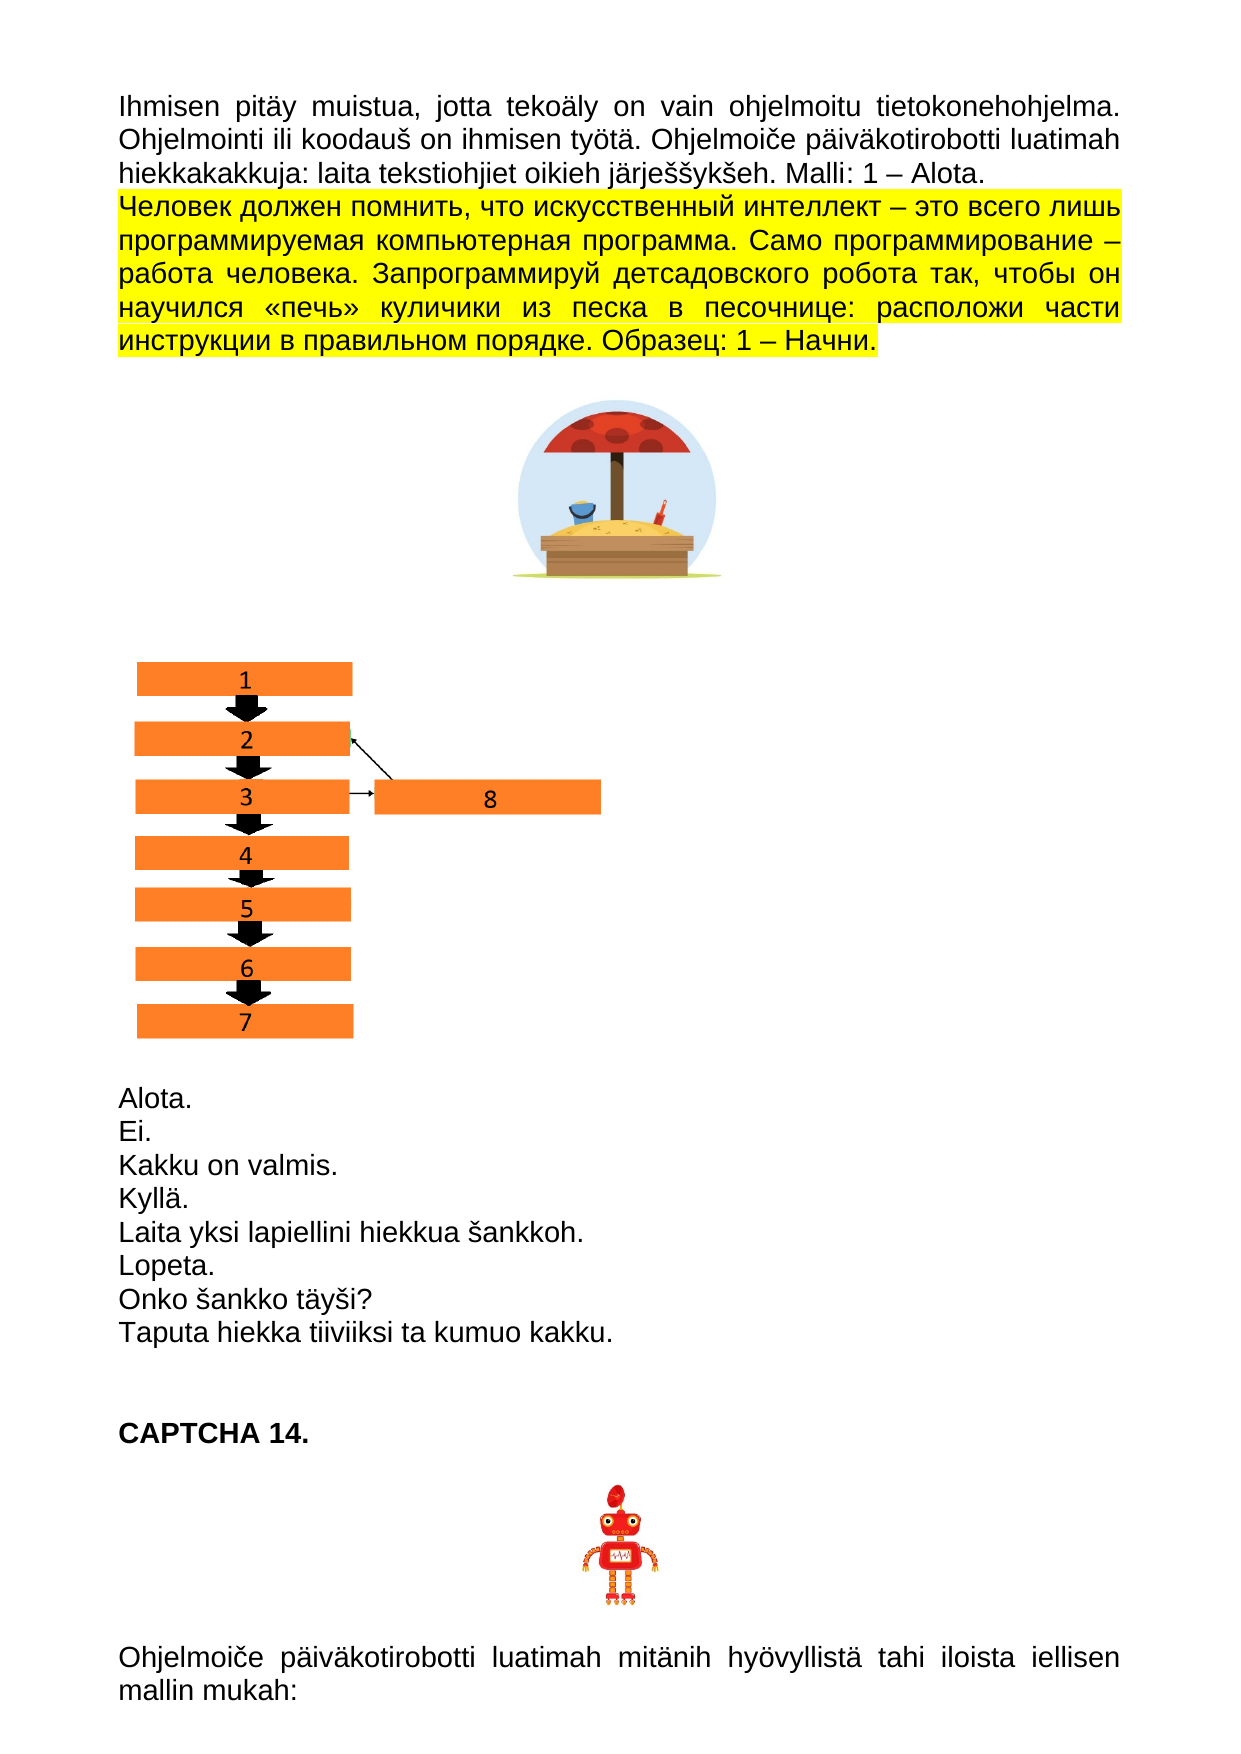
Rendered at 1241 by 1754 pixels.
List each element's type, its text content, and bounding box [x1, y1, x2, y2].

text Ei. [118, 1114, 1122, 1148]
text Onko šankko täyši? [118, 1282, 1122, 1316]
text Taputa hiekka tiiviiksi ta kumuo kakku. [118, 1316, 1122, 1349]
text Kyllä. [118, 1181, 1122, 1215]
text Lopeta. [118, 1248, 1122, 1282]
text Ohjelmoiče päiväkotirobotti luatimah mitänih hyövyllistä tahi iloista iellisen mallin mukah: [118, 1640, 1122, 1707]
text Ihmisen pitäy muistua, jotta tekoäly on vain ohjelmoitu tietokonehohjelma. Ohjelmointi ili koodauš on ihmisen työtä. Ohjelmoiče päiväkotirobotti luatimah hiekkakakkuja: laita tekstiohjiet oikieh järješšykšeh. Malli: 1 – Alota. [118, 89, 1122, 189]
text Kakku on valmis. [118, 1148, 1122, 1181]
text Laita yksi lapiellini hiekkua šankkoh. [118, 1215, 1122, 1248]
picture [118, 650, 614, 1048]
text CAPTCHA 14. [118, 1416, 1122, 1450]
text Человек должен помнить, что искусственный интеллект – это всего лишь программируемая компьютерная программа. Само программирование – работа человека. Запрограммируй детсадовского робота так, чтобы он научился «печь» куличики из песка в песочнице: расположи части инструкции в правильном порядке. Образец: 1 – Начни. [118, 323, 1122, 357]
text Alota. [118, 1081, 1122, 1114]
picture [508, 390, 732, 583]
picture [578, 1483, 662, 1607]
